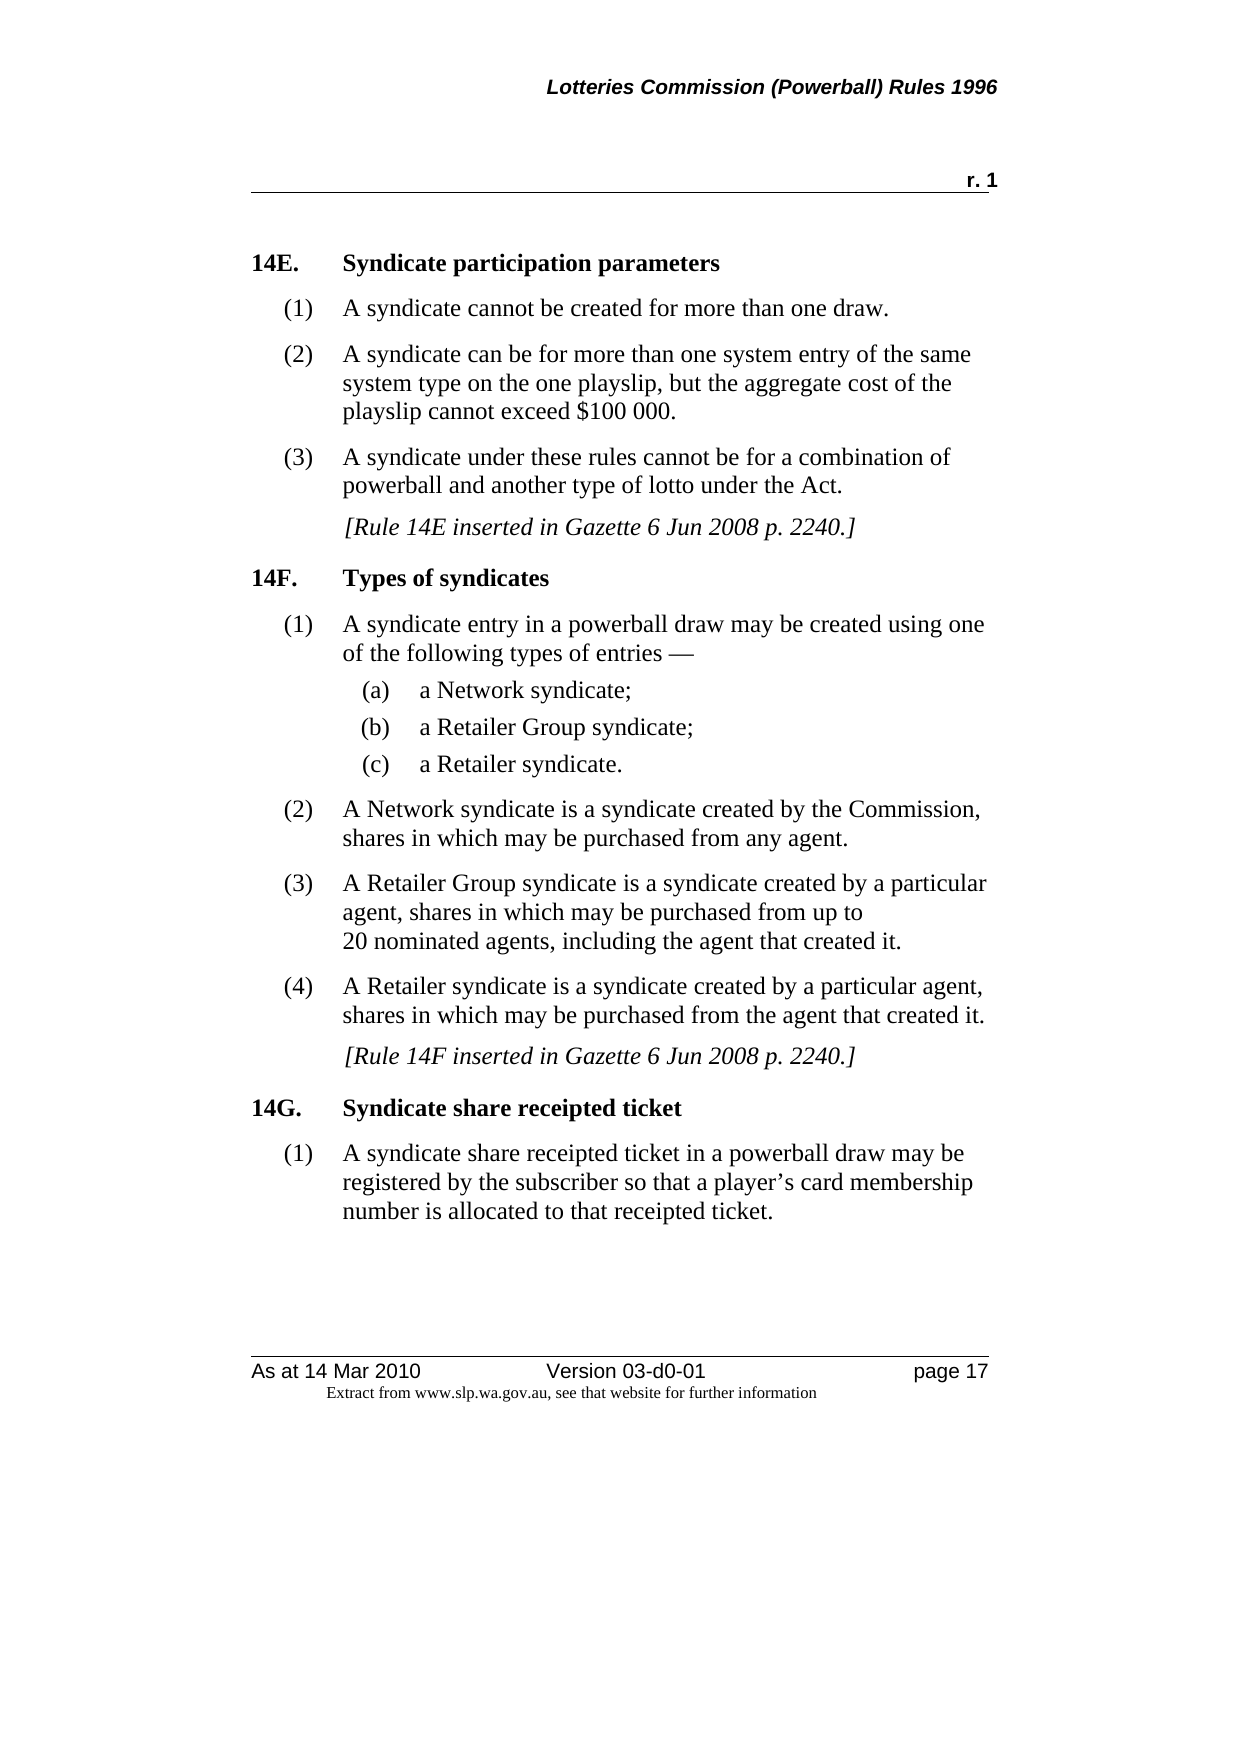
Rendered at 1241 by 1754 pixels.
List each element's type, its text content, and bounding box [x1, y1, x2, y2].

text (3) A syndicate under these rules cannot be for a combination of powerball and another type of lotto under the Act. [251, 442, 989, 499]
text (2) A Network syndicate is a syndicate created by the Commission, shares in which may be purchased from any agent. [251, 794, 989, 852]
subtitle 14G. Syndicate share receipted ticket [251, 1093, 989, 1122]
text [Rule 14E inserted in Gazette 6 Jun 2008 p. 2240.] [251, 512, 989, 541]
text (a) a Network syndicate; [251, 675, 989, 703]
text (b) a Retailer Group syndicate; [251, 712, 989, 741]
text (3) A Retailer Group syndicate is a syndicate created by a particular agent, shares in which may be purchased from up to 20 nominated agents, including the agent that created it. [251, 868, 989, 955]
text (2) A syndicate can be for more than one system entry of the same system type on the one playslip, but the aggregate cost of the playslip cannot exceed $100 000. [251, 339, 989, 425]
text (1) A syndicate share receipted ticket in a powerball draw may be registered by the subscriber so that a player’s card membership number is allocated to that receipted ticket. [251, 1138, 989, 1225]
text [Rule 14F inserted in Gazette 6 Jun 2008 p. 2240.] [251, 1041, 989, 1070]
text (4) A Retailer syndicate is a syndicate created by a particular agent, shares in which may be purchased from the agent that created it. [251, 971, 989, 1029]
text (c) a Retailer syndicate. [251, 749, 989, 778]
subtitle 14F. Types of syndicates [251, 563, 989, 592]
text (1) A syndicate entry in a powerball draw may be created using one of the following types of entries — [251, 609, 989, 666]
text (1) A syndicate cannot be created for more than one draw. [251, 293, 989, 322]
subtitle 14E. Syndicate participation parameters [251, 248, 989, 277]
